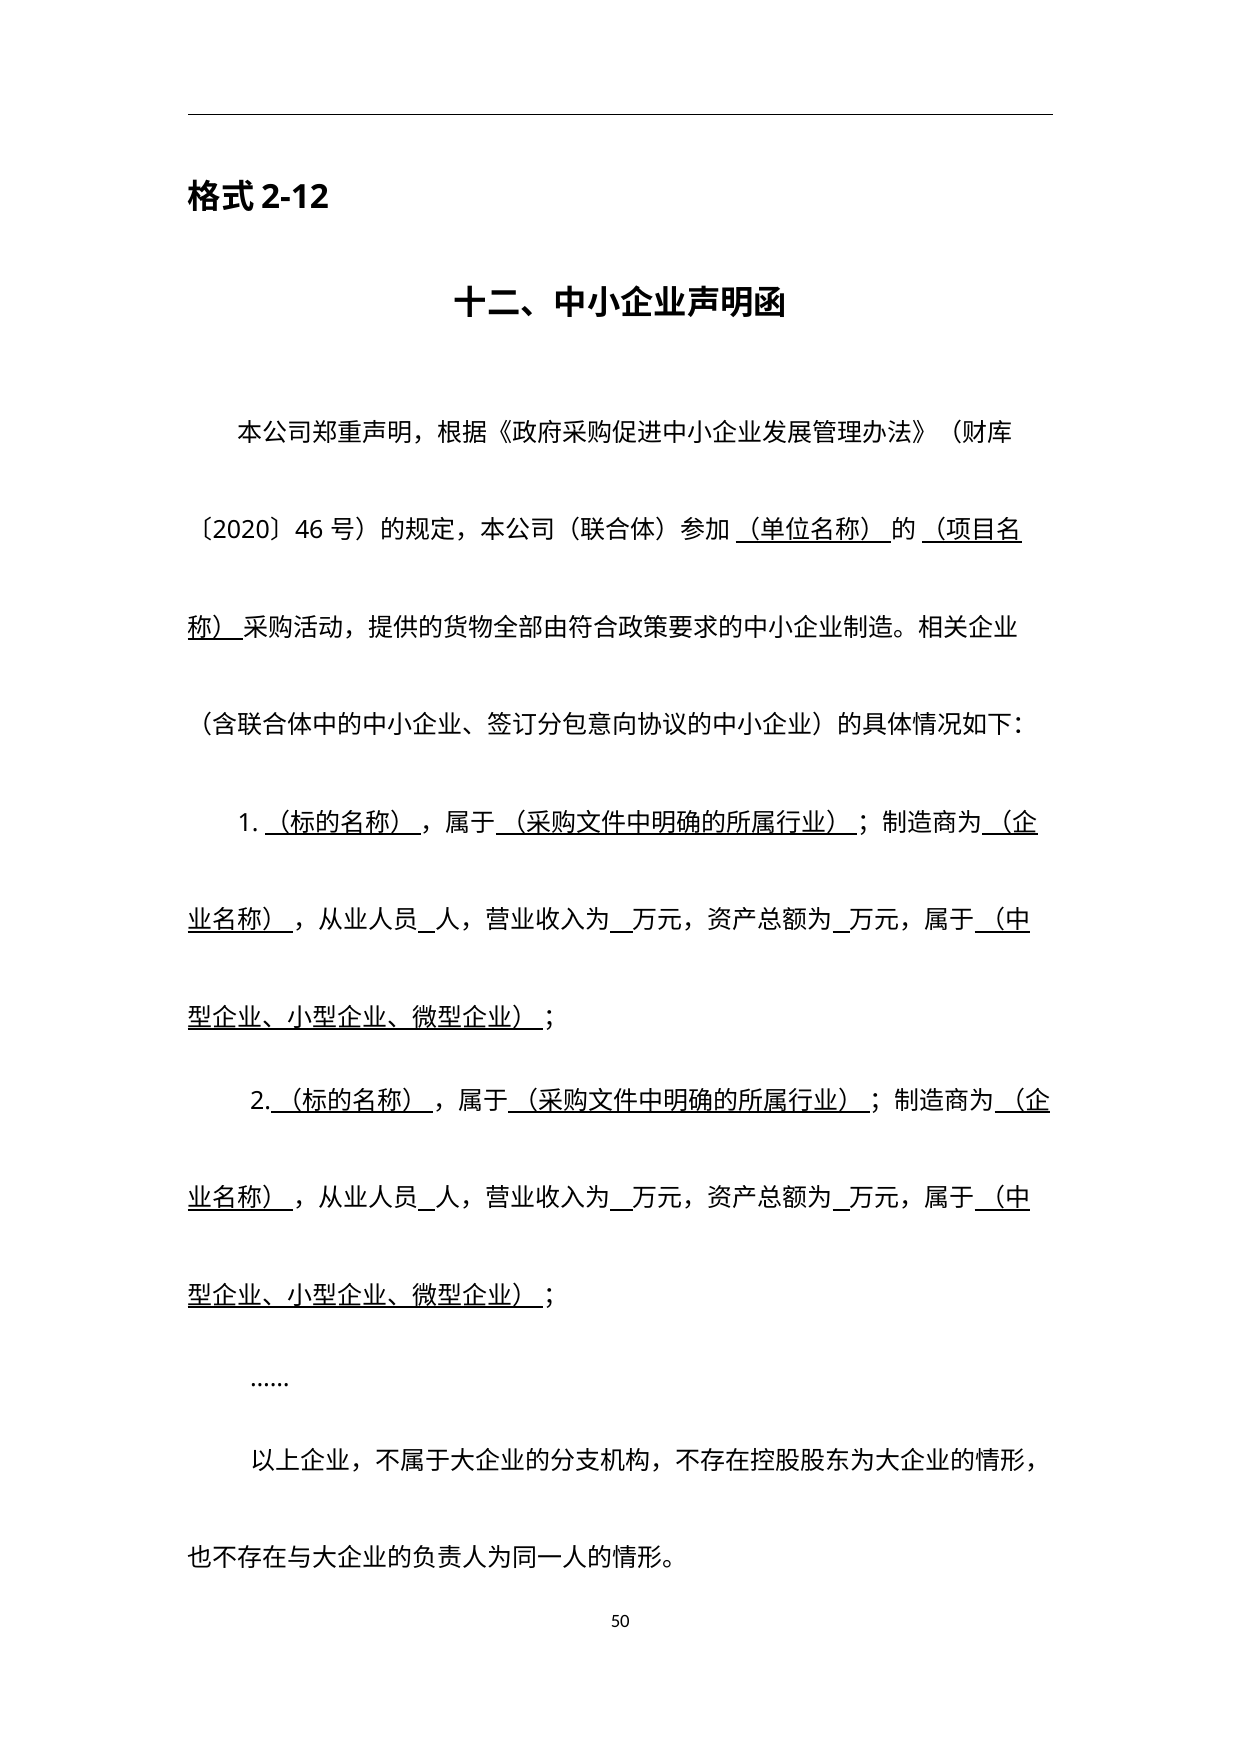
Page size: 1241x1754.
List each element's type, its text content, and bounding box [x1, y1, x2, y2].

text 2. （标的名称） ，属于 （采购文件中明确的所属行业） ；制造商为 （企业名称） ，从业人员 人，营业收入为 万元，资产总额为 万元，属于 （中型企业、小型企业、微型企业） ； [187, 1066, 1053, 1326]
text 十二、中小企业声明函 [187, 268, 1053, 333]
text …… [187, 1344, 1053, 1409]
text 格式2-12 [187, 162, 1053, 227]
text 以上企业，不属于大企业的分支机构，不存在控股股东为大企业的情形，也不存在与大企业的负责人为同一人的情形。 [187, 1426, 1053, 1588]
text 本公司郑重声明，根据《政府采购促进中小企业发展管理办法》（财库〔2020〕46 号）的规定，本公司（联合体）参加 （单位名称） 的 （项目名称） 采购活动，提供的货物全部由符合政策要求的中小企业制造。相关企业（含联合体中的中小企业、签订分包意向协议的中小企业）的具体情况如下： 1. （标的名称） ，属于 （采购文件中明确的所属行业） ；制造商为 （企业名称） ，从业人员 人，营业收入为 万元，资产总额为 万元，属于 （中型企业、小型企业、微型企业） ； [187, 398, 1053, 1048]
